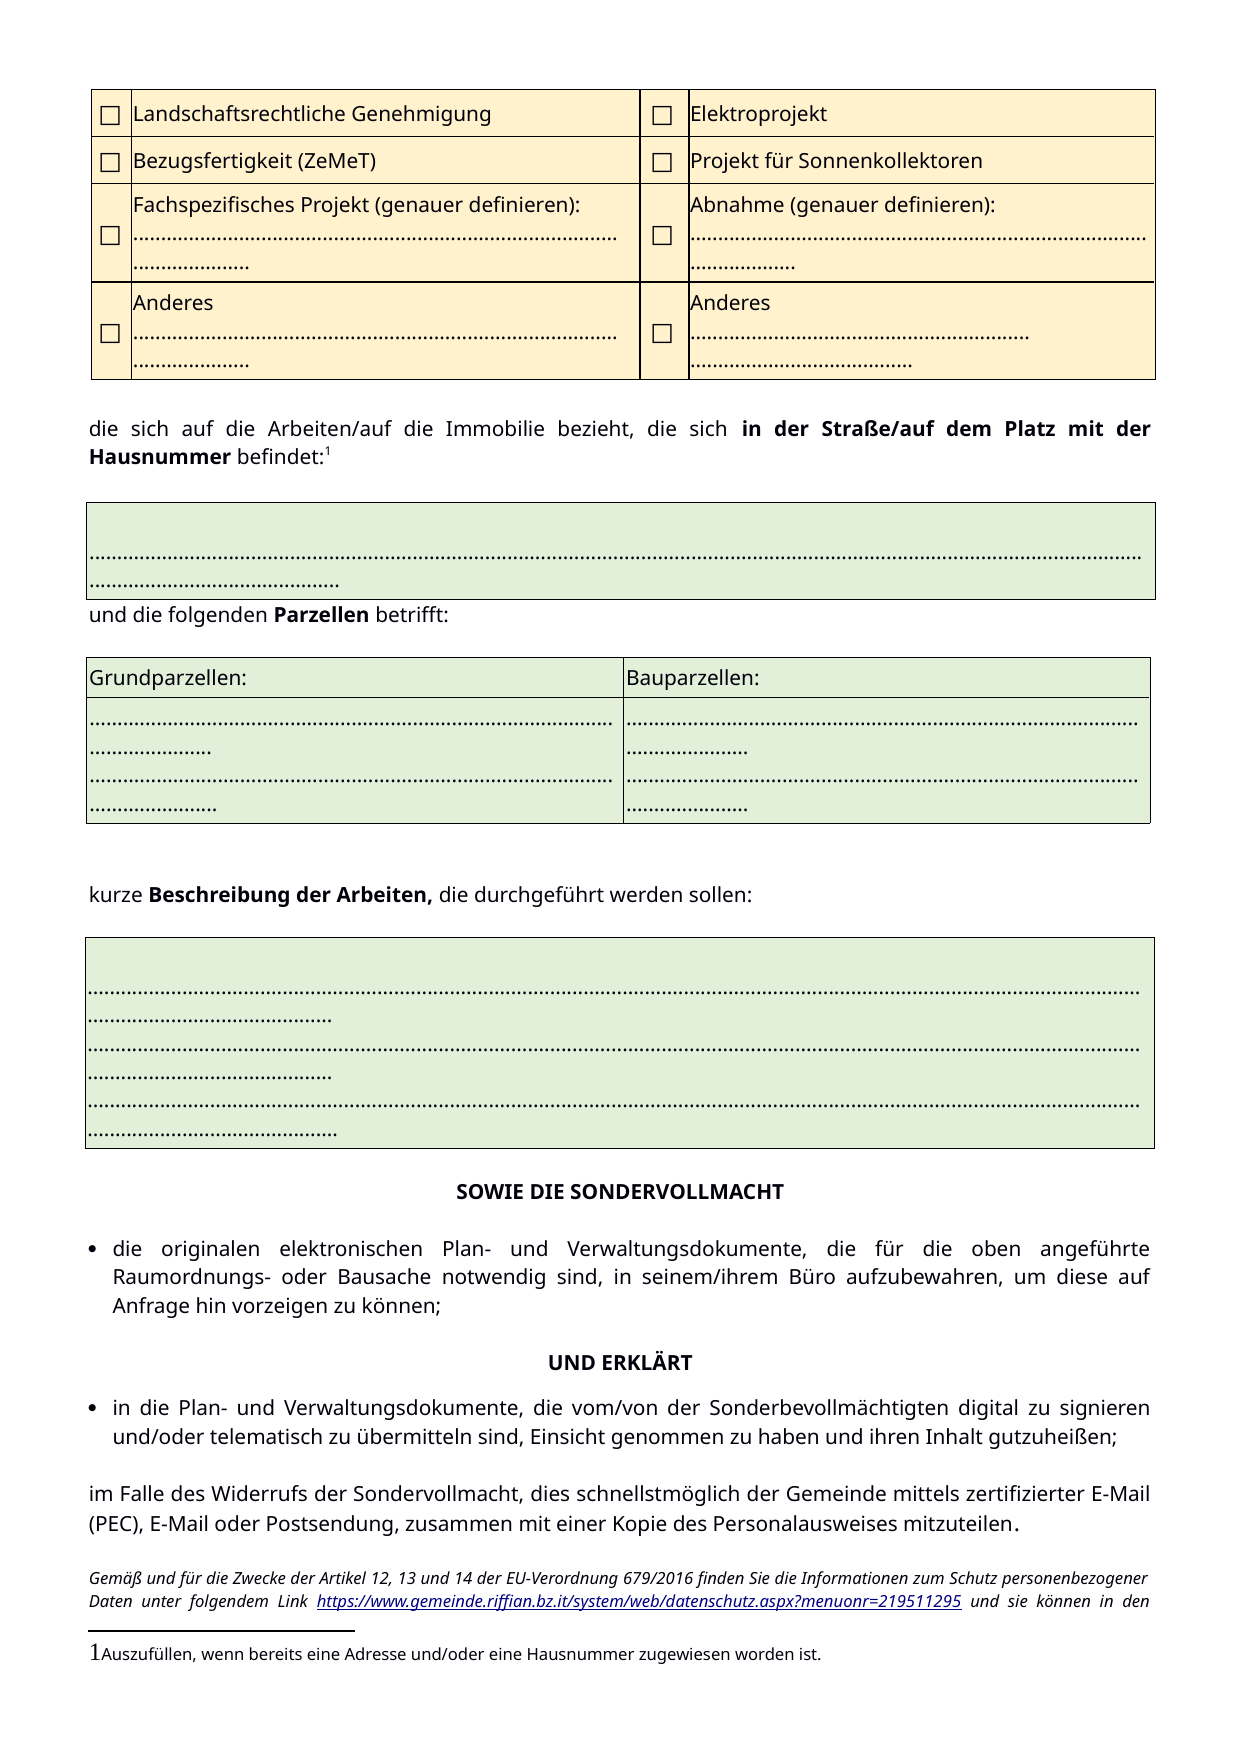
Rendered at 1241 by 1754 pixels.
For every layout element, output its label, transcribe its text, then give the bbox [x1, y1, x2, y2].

table_cell □ [92, 137, 131, 183]
table_header .......................................................................................................................................................................................................................................... [87, 503, 1155, 599]
text kurze Beschreibung der Arbeiten, die durchgeführt werden sollen: [88, 880, 1152, 909]
table_cell Elektroprojekt [690, 90, 1155, 136]
table_cell Fachspezifisches Projekt (genauer definieren): ............................................................................................................ [132, 184, 639, 281]
table_cell □ [92, 184, 131, 281]
text im Falle des Widerrufs der Sondervollmacht, dies schnellstmöglich der Gemeinde mittels zertifizierter E-Mail (PEC), E-Mail oder Postsendung, zusammen mit einer Kopie des Personalausweises mitzuteilen. [88, 1479, 1152, 1538]
table_cell Landschaftsrechtliche Genehmigung [132, 90, 639, 136]
text UND ERKLÄRT [88, 1319, 1152, 1376]
table_cell .................................................................................................................... ..................................................................................................................... [87, 698, 623, 823]
table_cell Abnahme (genauer definieren): ..................................................................................................... [690, 183, 1155, 281]
table_cell .................................................................................................................. .................................................................................................................. [624, 697, 1150, 823]
table_header Grundparzellen: [87, 658, 623, 697]
table_cell □ [92, 283, 131, 379]
table_header ......................................................................................................................................................................................................................................... ......................................................................................................................................................................................................................................... .......................................................................................................................................................................................................................................... [86, 938, 1154, 1148]
table_cell □ [641, 184, 688, 281]
table_cell □ [641, 283, 688, 379]
table_cell Bezugsfertigkeit (ZeMeT) [132, 137, 639, 183]
table_cell Projekt für Sonnenkollektoren [690, 136, 1155, 183]
table_cell Anderes ..................................................................................................... [690, 281, 1155, 379]
table_cell □ [641, 90, 688, 136]
list die originalen elektronischen Plan- und Verwaltungsdokumente, die für die oben angeführte Raumordnungs- oder Bausache notwendig sind, in seinem/ihrem Büro aufzubewahren, um diese auf Anfrage hin vorzeigen zu können; [88, 1234, 1152, 1319]
table_header Bauparzellen: [624, 658, 1150, 697]
text SOWIE DIE SONDERVOLLMACHT [88, 1177, 1152, 1206]
list in die Plan- und Verwaltungsdokumente, die vom/von der Sonderbevollmächtigten digital zu signieren und/oder telematisch zu übermitteln sind, Einsicht genommen zu haben und ihren Inhalt gutzuheißen; [88, 1393, 1152, 1450]
list und die folgenden Parzellen betrifft: [88, 600, 1152, 628]
table_cell □ [92, 90, 131, 136]
table_cell Anderes ............................................................................................................ [132, 283, 639, 379]
text die sich auf die Arbeiten/auf die Immobilie bezieht, die sich in der Straße/auf dem Platz mit der Hausnummer befindet: [88, 414, 1152, 471]
table_cell □ [641, 137, 688, 183]
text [88, 1567, 1152, 1612]
